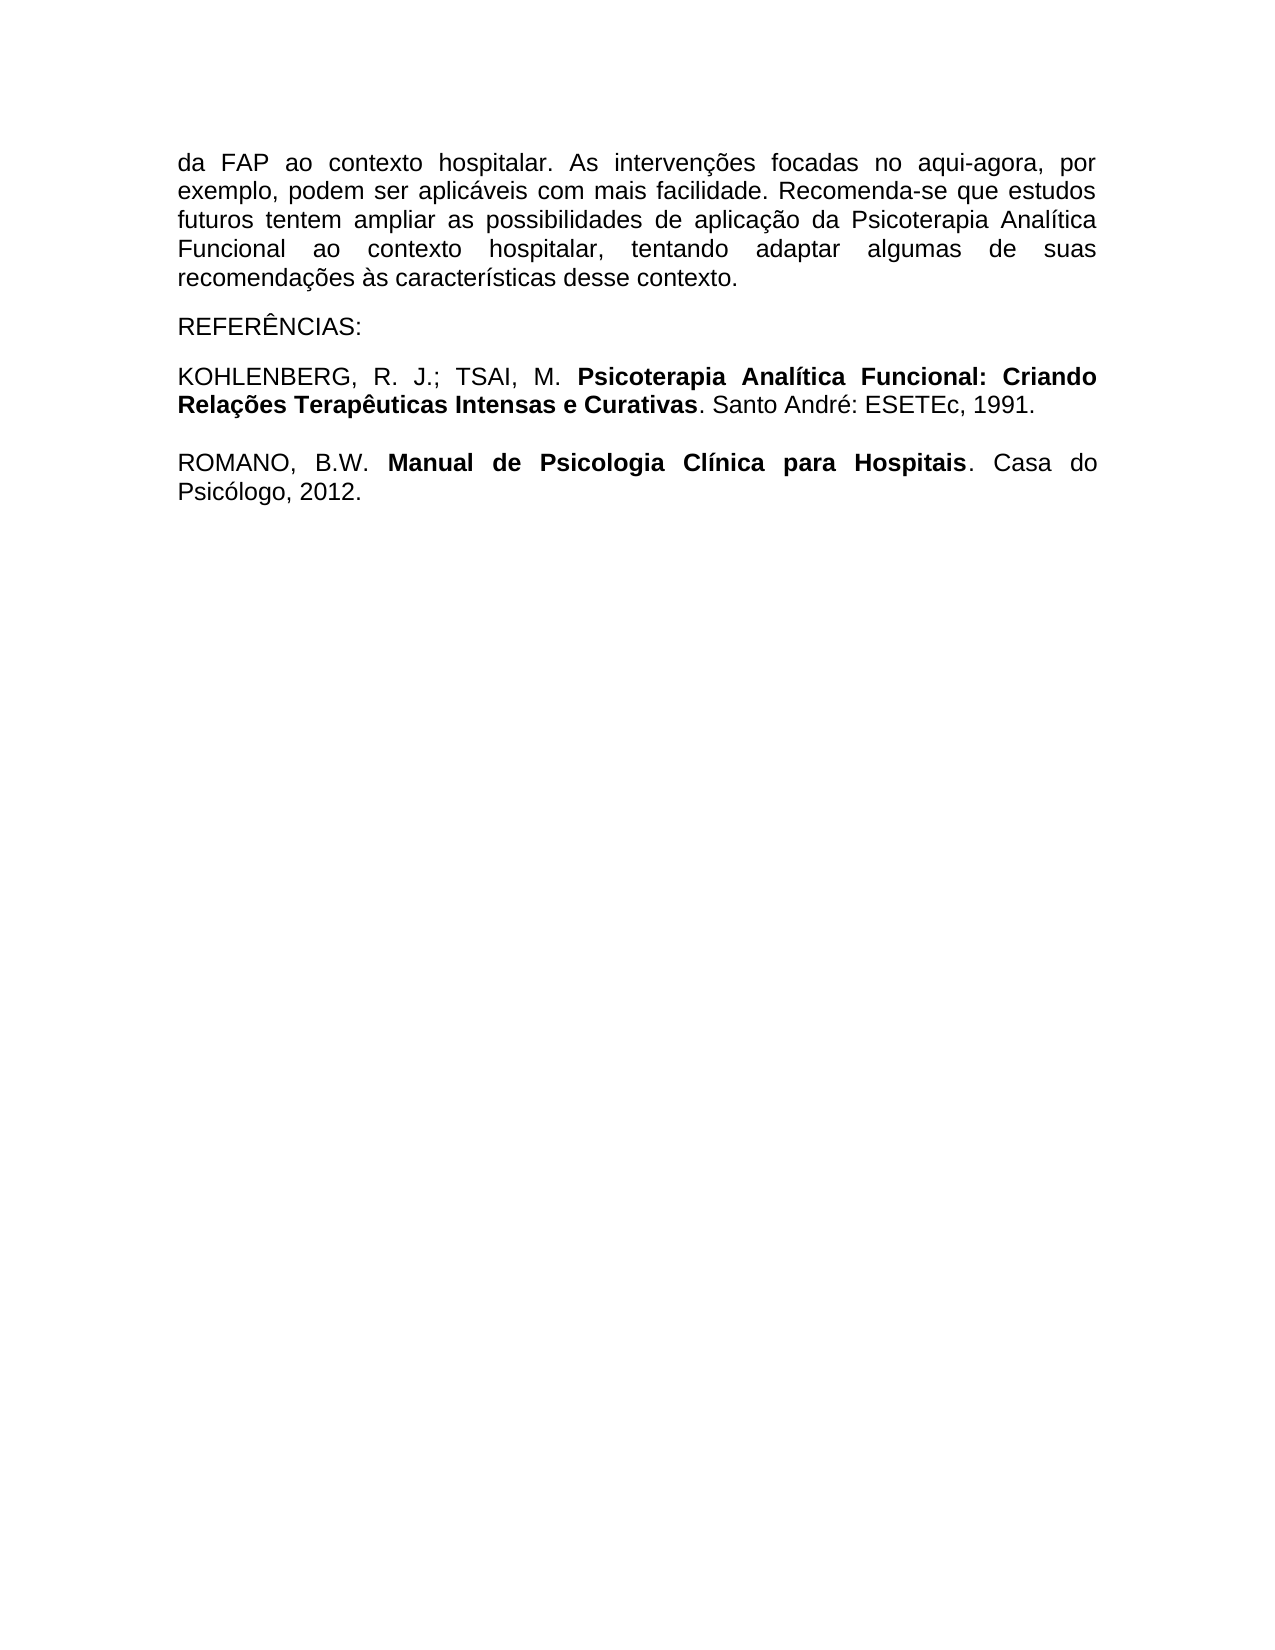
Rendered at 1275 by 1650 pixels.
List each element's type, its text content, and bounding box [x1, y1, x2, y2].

text ROMANO, B.W. Manual de Psicologia Clínica para Hospitais. Casa do Psicólogo, 2012. [177, 448, 1098, 506]
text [177, 148, 1098, 291]
text REFERÊNCIAS: [177, 312, 1098, 341]
text KOHLENBERG, R. J.; TSAI, M. Psicoterapia Analítica Funcional: Criando Relações Terapêuticas Intensas e Curativas. Santo André: ESETEc, 1991. [177, 362, 1098, 419]
